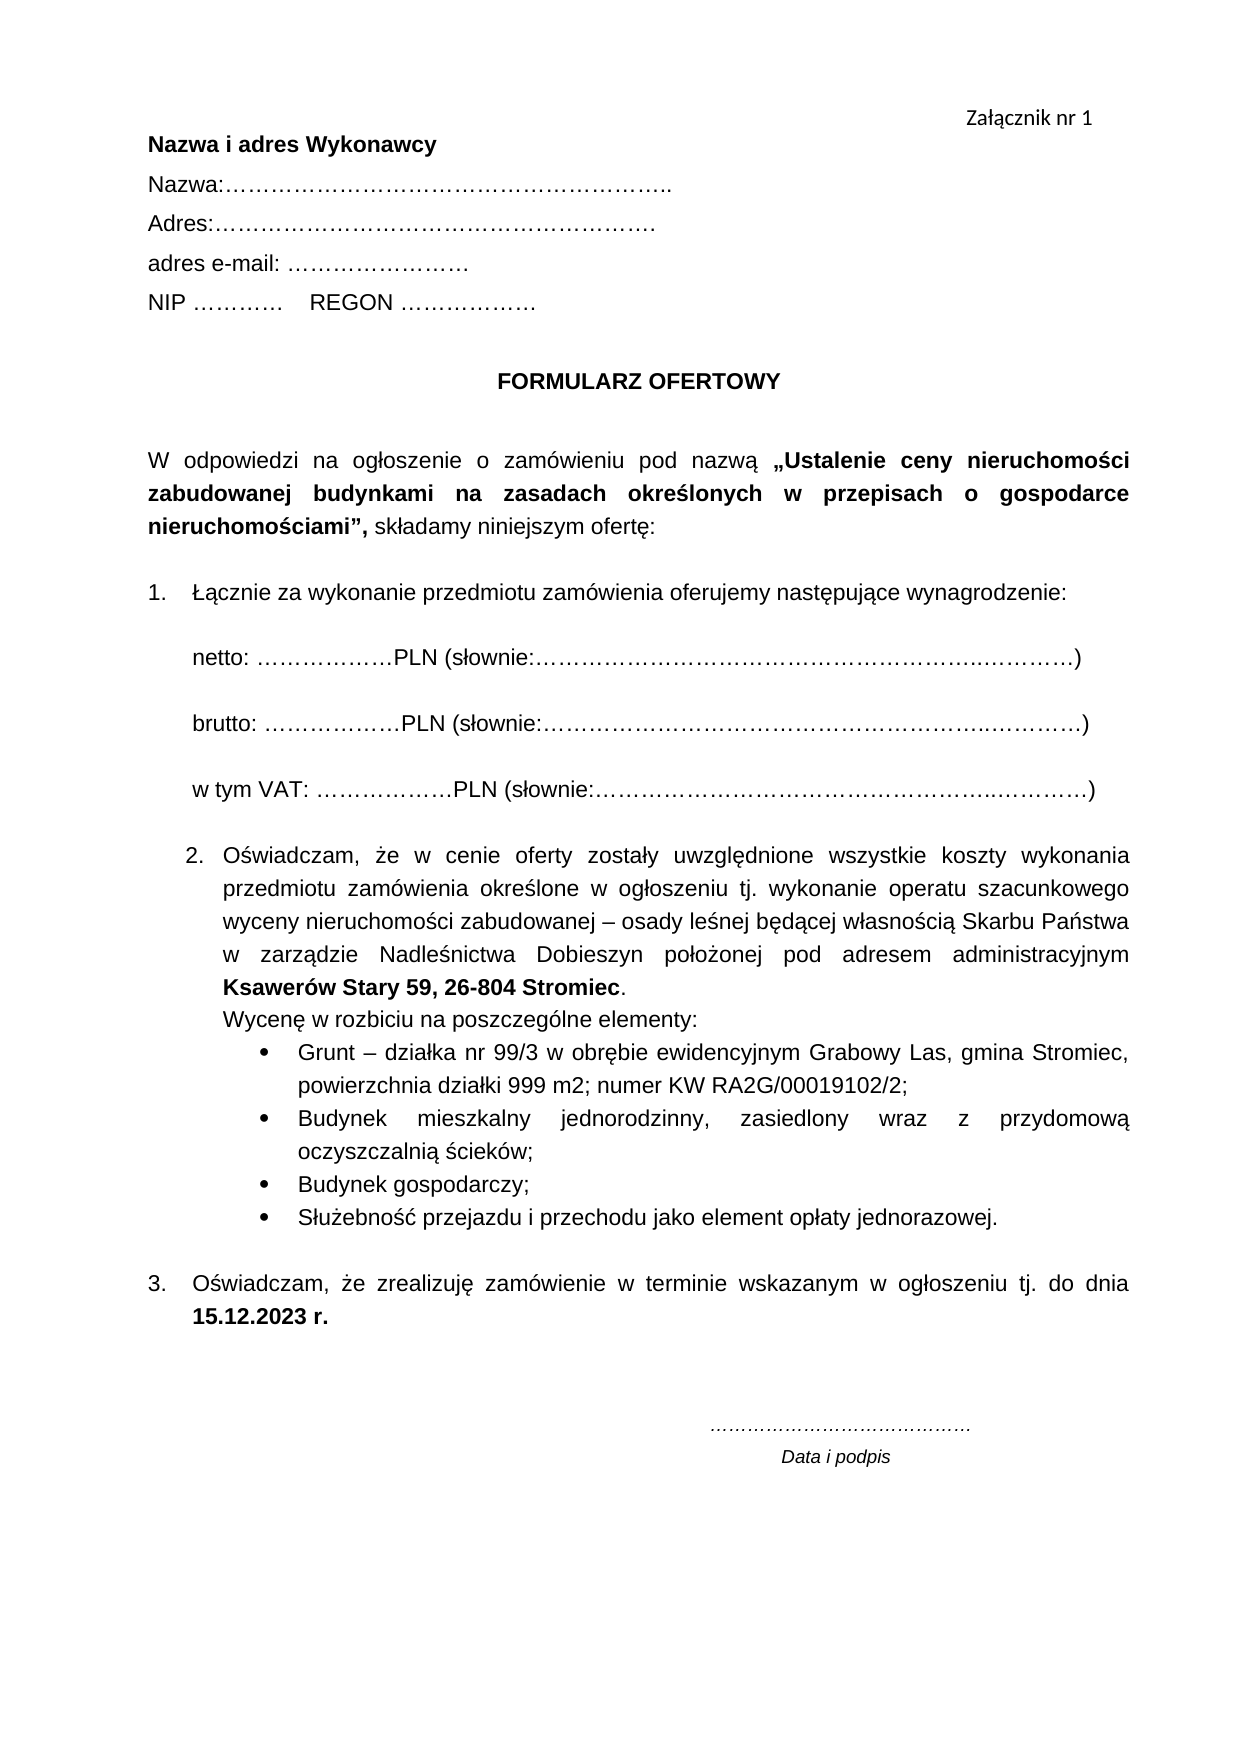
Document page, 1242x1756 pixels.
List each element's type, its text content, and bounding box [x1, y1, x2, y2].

list Oświadczam, że w cenie oferty zostały uwzględnione wszystkie koszty wykonania przedmiotu zamówienia określone w ogłoszeniu tj. wykonanie operatu szacunkowego wyceny nieruchomości zabudowanej – osady leśnej będącej własnością Skarbu Państwa w zarządzie Nadleśnictwa Dobieszyn położonej pod adresem administracyjnym Ksawerów Stary 59, 26-804 Stromiec. [185, 842, 1130, 1000]
list Grunt – działka nr 99/3 w obrębie ewidencyjnym Grabowy Las, gmina Stromiec, powierzchnia działki 999 m2; numer KW RA2G/00019102/2; [260, 1039, 1130, 1099]
text …………………………………… [148, 1414, 1130, 1435]
list Oświadczam, że zrealizuję zamówienie w terminie wskazanym w ogłoszeniu tj. do dnia 15.12.2023 r. [148, 1270, 1130, 1329]
text FORMULARZ OFERTOWY [148, 368, 1130, 394]
list Budynek gospodarczy; [260, 1171, 1130, 1197]
text Nazwa:………………………………………………….. [148, 171, 1130, 197]
text brutto: ………………PLN (słownie:…………………………………………………..…………) [192, 710, 1130, 737]
text adres e-mail: …………………… [148, 249, 1130, 276]
text Wycenę w rozbiciu na poszczególne elementy: [223, 1006, 1130, 1033]
list Łącznie za wykonanie przedmiotu zamówienia oferujemy następujące wynagrodzenie: [148, 578, 1130, 605]
text Nazwa i adres Wykonawcy [148, 131, 1130, 157]
text NIP ………… REGON ……………… [148, 289, 1130, 315]
text W odpowiedzi na ogłoszenie o zamówieniu pod nazwą „Ustalenie ceny nieruchomości zabudowanej budynkami na zasadach określonych w przepisach o gospodarce nieruchomościami”, składamy niniejszym ofertę: [148, 447, 1130, 539]
text netto: ………………PLN (słownie:…………………………………………………..…………) [192, 644, 1130, 671]
text w tym VAT: ………………PLN (słownie:……………………………………………..…………) [192, 776, 1130, 802]
text Data i podpis [148, 1446, 1130, 1468]
text Adres:…………………………………………………. [148, 210, 1130, 236]
list Służebność przejazdu i przechodu jako element opłaty jednorazowej. [260, 1204, 1130, 1230]
list Budynek mieszkalny jednorodzinny, zasiedlony wraz z przydomową oczyszczalnią ścieków; [260, 1105, 1130, 1164]
